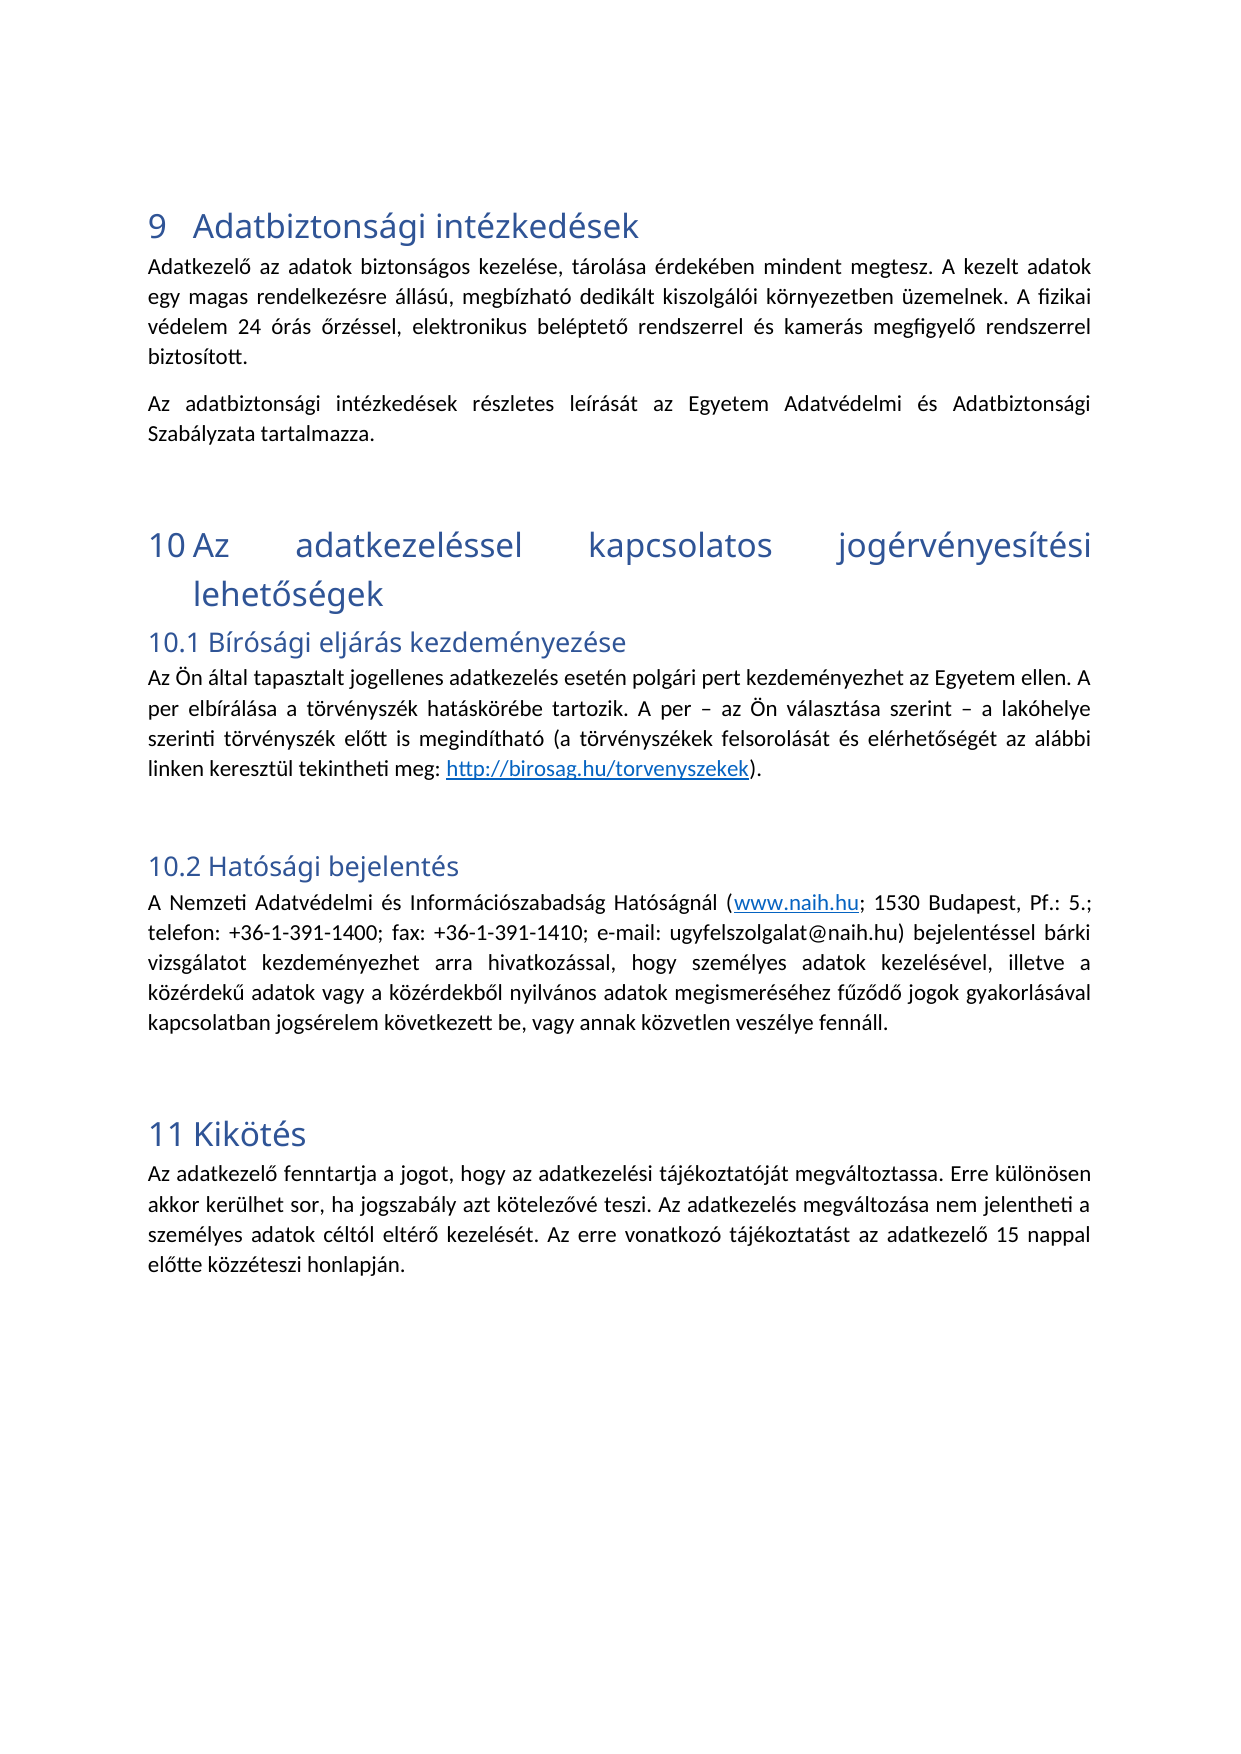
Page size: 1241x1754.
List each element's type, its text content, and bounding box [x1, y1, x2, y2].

text Az adatbiztonsági intézkedések részletes leírását az Egyetem Adatvédelmi és Adatbiztonsági Szabályzata tartalmazza. [148, 389, 1093, 447]
text A Nemzeti Adatvédelmi és Információszabadság Hatóságnál (www.naih.hu; 1530 Budapest, Pf.: 5.; telefon: +36-1-391-1400; fax: +36-1-391-1410; e-mail: ugyfelszolgalat@naih.hu) bejelentéssel bárki vizsgálatot kezdeményezhet arra hivatkozással, hogy személyes adatok kezelésével, illetve a közérdekű adatok vagy a közérdekből nyilvános adatok megismeréséhez fűződő jogok gyakorlásával kapcsolatban jogsérelem következett be, vagy annak közvetlen veszélye fennáll. [148, 888, 1093, 1036]
text Adatkezelő az adatok biztonságos kezelése, tárolása érdekében mindent megtesz. A kezelt adatok egy magas rendelkezésre állású, megbízható dedikált kiszolgálói környezetben üzemelnek. A fizikai védelem 24 órás őrzéssel, elektronikus beléptető rendszerrel és kamerás megfigyelő rendszerrel biztosított. [148, 252, 1093, 370]
subtitle Bírósági eljárás kezdeményezése [148, 624, 1093, 661]
subtitle Kikötés [148, 1111, 1093, 1156]
subtitle Adatbiztonsági intézkedések [148, 203, 1093, 248]
subtitle Az adatkezeléssel kapcsolatos jogérvényesítési lehetőségek [148, 522, 1093, 616]
subtitle Hatósági bejelentés [148, 848, 1093, 885]
text Az adatkezelő fenntartja a jogot, hogy az adatkezelési tájékoztatóját megváltoztassa. Erre különösen akkor kerülhet sor, ha jogszabály azt kötelezővé teszi. Az adatkezelés megváltozása nem jelentheti a személyes adatok céltól eltérő kezelését. Az erre vonatkozó tájékoztatást az adatkezelő 15 nappal előtte közzéteszi honlapján. [148, 1159, 1093, 1278]
text Az Ön által tapasztalt jogellenes adatkezelés esetén polgári pert kezdeményezhet az Egyetem ellen. A per elbírálása a törvényszék hatáskörébe tartozik. A per – az Ön választása szerint – a lakóhelye szerinti törvényszék előtt is megindítható (a törvényszékek felsorolását és elérhetőségét az alábbi linken keresztül tekintheti meg: http://birosag.hu/torvenyszekek). [148, 663, 1093, 782]
